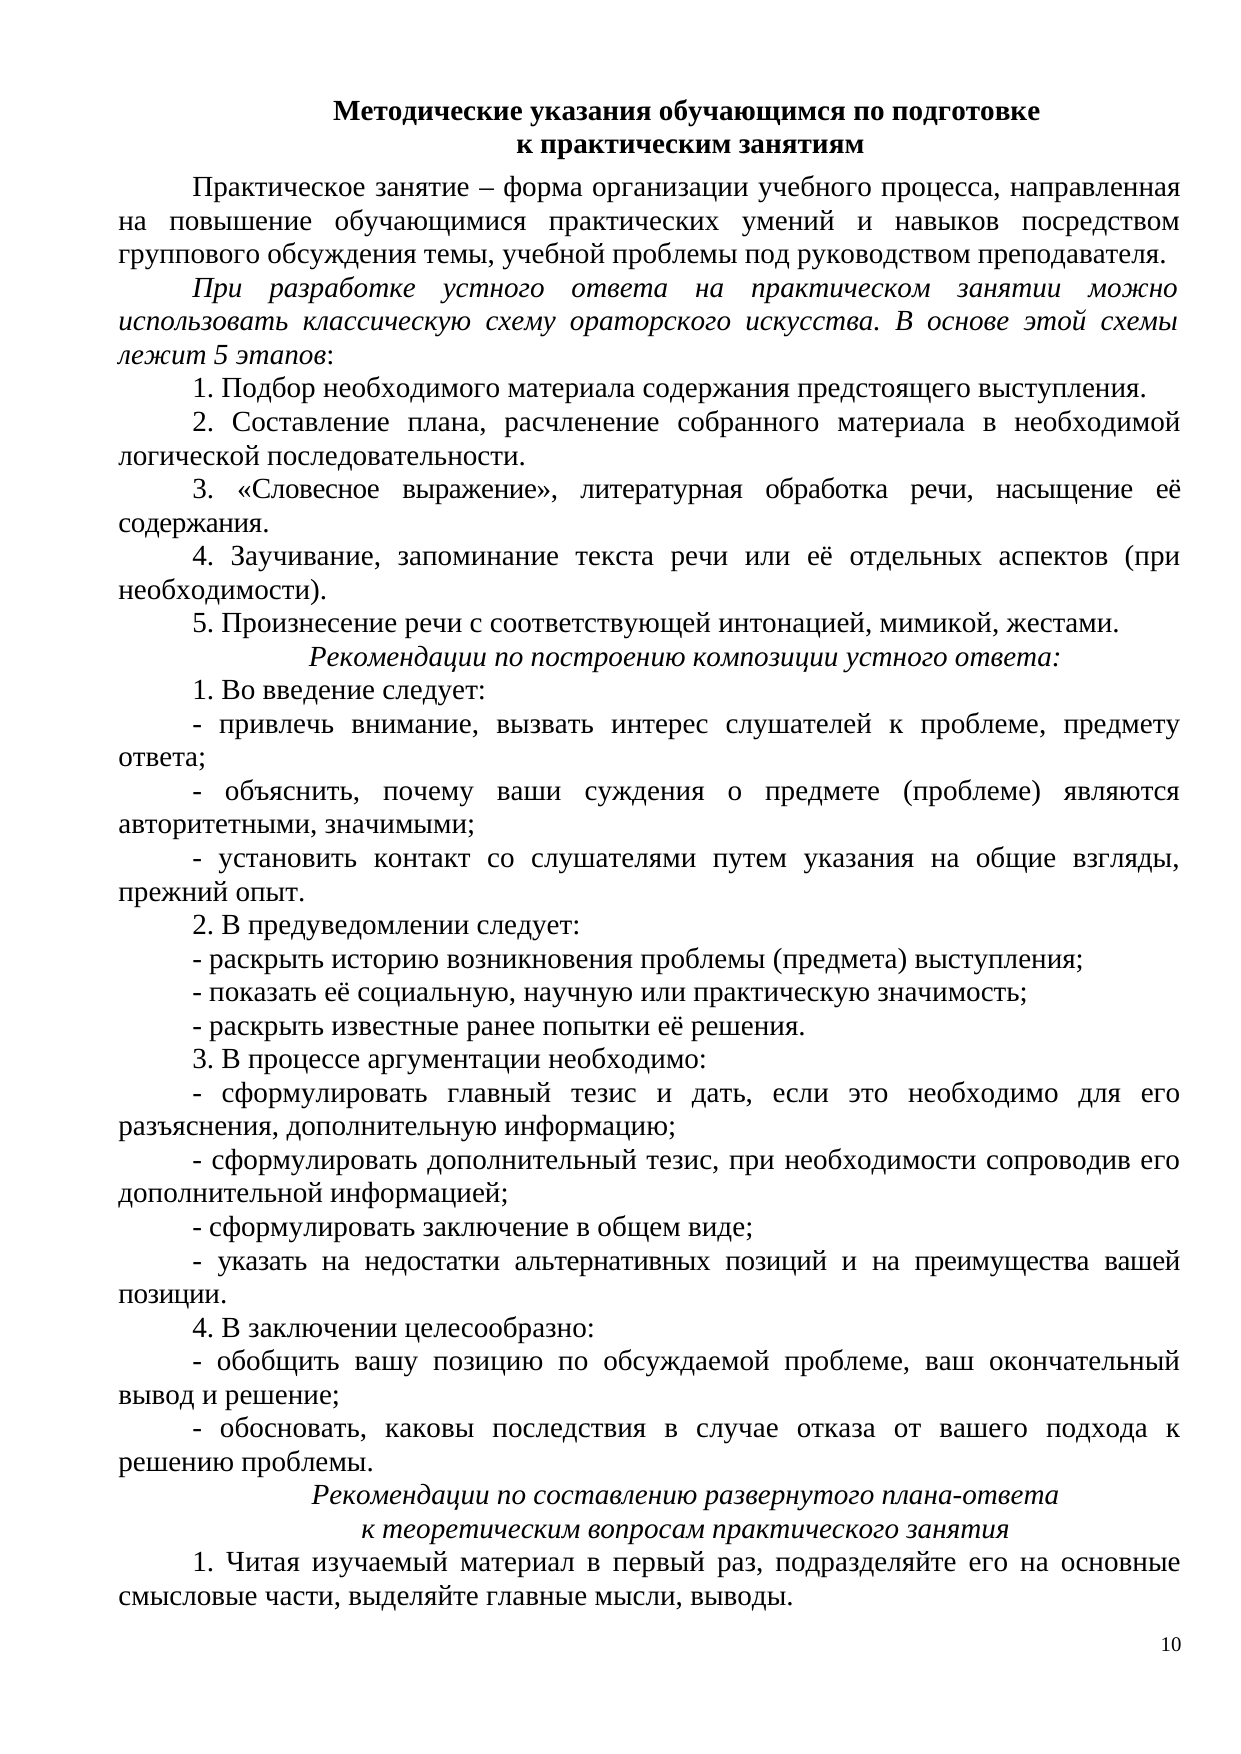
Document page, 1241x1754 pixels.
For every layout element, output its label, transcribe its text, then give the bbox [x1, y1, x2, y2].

text Рекомендации по построению композиции устного ответа: [118, 639, 1181, 672]
text 3. «Словесное выражение», литературная обработка речи, насыщение её содержания. [118, 471, 1181, 538]
text - объяснить, почему ваши суждения о предмете (проблеме) являются авторитетными, значимыми; [118, 773, 1181, 840]
text - обосновать, каковы последствия в случае отказа от вашего подхода к решению проблемы. [118, 1410, 1181, 1477]
text 3. В процессе аргументации необходимо: [118, 1041, 1181, 1075]
text к практическим занятиям [118, 126, 1181, 160]
text - раскрыть известные ранее попытки её решения. [118, 1008, 1181, 1041]
text - привлечь внимание, вызвать интерес слушателей к проблеме, предмету ответа; [118, 706, 1181, 773]
text к теоретическим вопросам практического занятия [118, 1511, 1181, 1544]
text Практическое занятие – форма организации учебного процесса, направленная на повышение обучающимися практических умений и навыков посредством группового обсуждения темы, учебной проблемы под руководством преподавателя. [118, 169, 1181, 270]
text - установить контакт со слушателями путем указания на общие взгляды, прежний опыт. [118, 840, 1181, 907]
text - сформулировать заключение в общем виде; [118, 1209, 1181, 1243]
text 4. В заключении целесообразно: [118, 1310, 1181, 1343]
text Рекомендации по составлению развернутого плана-ответа [118, 1477, 1181, 1511]
text 1. Во введение следует: [118, 672, 1181, 706]
text 5. Произнесение речи с соответствующей интонацией, мимикой, жестами. [118, 605, 1181, 639]
text - указать на недостатки альтернативных позиций и на преимущества вашей позиции. [118, 1243, 1181, 1310]
text 2. В предуведомлении следует: [118, 907, 1181, 941]
text - показать её социальную, научную или практическую значимость; [118, 974, 1181, 1008]
text - обобщить вашу позицию по обсуждаемой проблеме, ваш окончательный вывод и решение; [118, 1343, 1181, 1410]
text - сформулировать дополнительный тезис, при необходимости сопроводив его дополнительной информацией; [118, 1142, 1181, 1209]
text 4. Заучивание, запоминание текста речи или её отдельных аспектов (при необходимости). [118, 538, 1181, 605]
text 2. Составление плана, расчленение собранного материала в необходимой логической последовательности. [118, 404, 1181, 471]
text Методические указания обучающимся по подготовке [118, 93, 1181, 126]
text 1. Читая изучаемый материал в первый раз, подразделяйте его на основные смысловые части, выделяйте главные мысли, выводы. [118, 1544, 1181, 1612]
text - сформулировать главный тезис и дать, если это необходимо для его разъяснения, дополнительную информацию; [118, 1075, 1181, 1142]
text При разработке устного ответа на практическом занятии можно использовать классическую схему ораторского искусства. В основе этой схемы лежит 5 этапов: [118, 270, 1181, 371]
text 1. Подбор необходимого материала содержания предстоящего выступления. [118, 371, 1181, 404]
text - раскрыть историю возникновения проблемы (предмета) выступления; [118, 941, 1181, 974]
